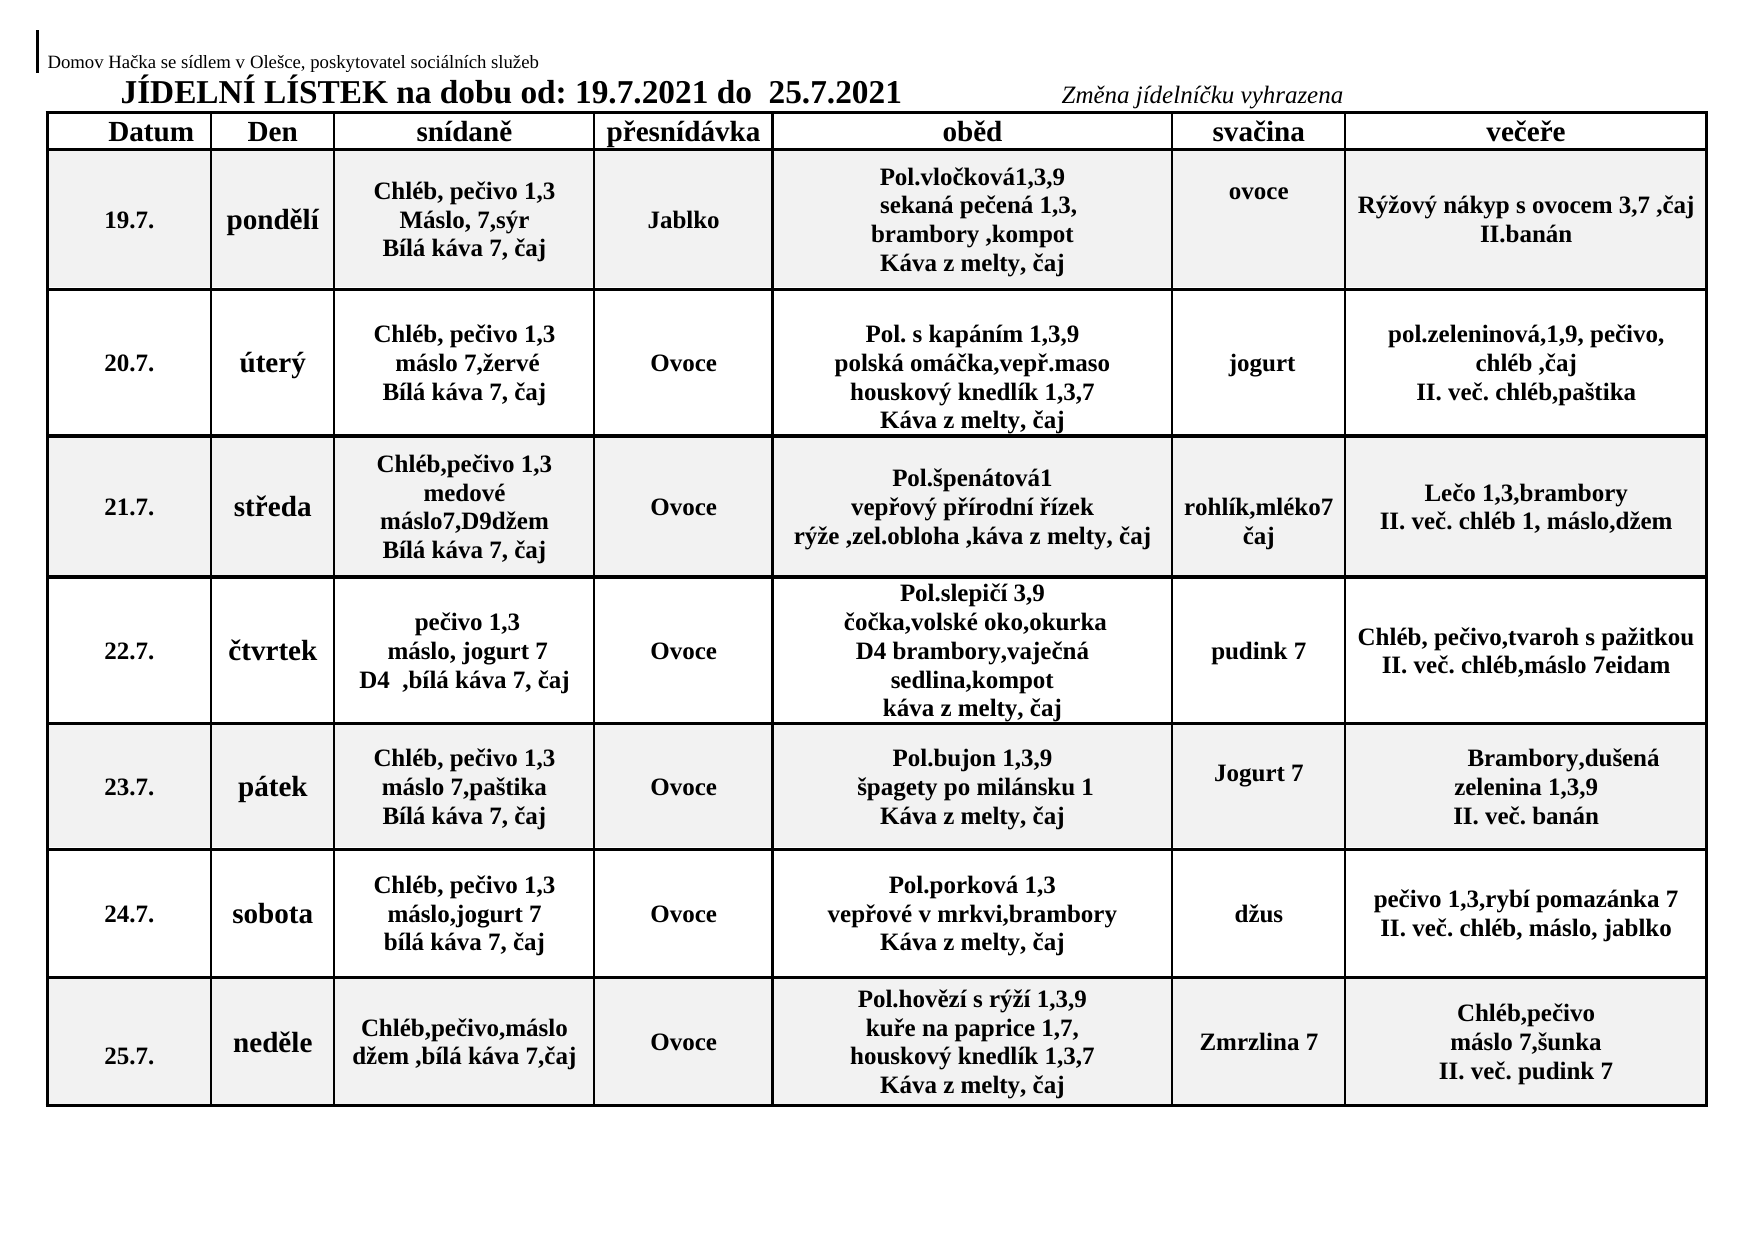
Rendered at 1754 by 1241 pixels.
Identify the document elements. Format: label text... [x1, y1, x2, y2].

table_cell 25.7. [49, 979, 210, 1104]
table_cell čtvrtek [212, 579, 333, 722]
table_cell pátek [212, 725, 333, 847]
table_cell Chléb,pečivo máslo 7,šunka II. več. pudink 7 [1346, 979, 1705, 1104]
table_cell 20.7. [49, 291, 210, 434]
table_cell pudink 7 [1173, 579, 1344, 722]
table_cell Brambory,dušená zelenina 1,3,9 II. več. banán [1346, 725, 1705, 847]
table_header Datum [49, 114, 210, 148]
table_cell 22.7. [49, 579, 210, 722]
table_header svačina [1173, 114, 1344, 148]
table_cell Chléb,pečivo 1,3 medové máslo7,D9džem Bílá káva 7, čaj [335, 438, 593, 575]
table_header oběd [774, 114, 1171, 148]
table_cell 24.7. [49, 851, 210, 976]
table_cell sobota [212, 851, 333, 976]
text JÍDELNÍ LÍSTEK na dobu od: 19.7.2021 do 25.7.2021 Změna jídelníčku vyhrazena [65, 73, 1707, 111]
table_cell rohlík,mléko7 čaj [1173, 438, 1344, 575]
table_header přesnídávka [595, 114, 771, 148]
table_cell Ovoce [595, 851, 771, 976]
table_cell Chléb,pečivo,máslo džem ,bílá káva 7,čaj [335, 979, 593, 1104]
table_cell Pol.slepičí 3,9 čočka,volské oko,okurka D4 brambory,vaječná sedlina,kompot káva z melty, čaj [774, 579, 1171, 722]
table_cell jogurt [1173, 291, 1344, 434]
table_header Den [212, 114, 333, 148]
table_cell Jablko [595, 151, 771, 287]
table_cell Chléb, pečivo 1,3 máslo 7,paštika Bílá káva 7, čaj [335, 725, 593, 847]
table_cell džus [1173, 851, 1344, 976]
table_cell Ovoce [595, 579, 771, 722]
table_cell Ovoce [595, 979, 771, 1104]
table_cell 19.7. [49, 151, 210, 287]
table_header snídaně [335, 114, 593, 148]
table_cell 21.7. [49, 438, 210, 575]
table_cell úterý [212, 291, 333, 434]
table_cell Pol.bujon 1,3,9 špagety po milánsku 1 Káva z melty, čaj [774, 725, 1171, 847]
table_cell středa [212, 438, 333, 575]
table_cell Ovoce [595, 291, 771, 434]
table_cell Ovoce [595, 438, 771, 575]
table_cell Rýžový nákyp s ovocem 3,7 ,čaj II.banán [1346, 151, 1705, 287]
table_cell Chléb, pečivo 1,3 máslo,jogurt 7 bílá káva 7, čaj [335, 851, 593, 976]
table_cell Ovoce [595, 725, 771, 847]
table_cell pol.zeleninová,1,9, pečivo, chléb ,čaj II. več. chléb,paštika [1346, 291, 1705, 434]
text Domov Hačka se sídlem v Olešce, poskytovatel sociálních služeb [47, 51, 1707, 73]
table_cell ovoce [1173, 151, 1344, 287]
table_cell Chléb, pečivo 1,3 Máslo, 7,sýr Bílá káva 7, čaj [335, 151, 593, 287]
table_cell Pol.porková 1,3 vepřové v mrkvi,brambory Káva z melty, čaj [774, 851, 1171, 976]
table_cell pečivo 1,3 máslo, jogurt 7 D4 ,bílá káva 7, čaj [335, 579, 593, 722]
table_cell Chléb, pečivo 1,3 máslo 7,žervé Bílá káva 7, čaj [335, 291, 593, 434]
table_cell Pol. s kapáním 1,3,9 polská omáčka,vepř.maso houskový knedlík 1,3,7 Káva z melty, čaj [774, 291, 1171, 434]
table_cell 23.7. [49, 725, 210, 847]
table_cell Lečo 1,3,brambory II. več. chléb 1, máslo,džem [1346, 438, 1705, 575]
table_cell pečivo 1,3,rybí pomazánka 7 II. več. chléb, máslo, jablko [1346, 851, 1705, 976]
table_cell Jogurt 7 [1173, 725, 1344, 847]
table_header večeře [1346, 114, 1705, 148]
table_cell Chléb, pečivo,tvaroh s pažitkou II. več. chléb,máslo 7eidam [1346, 579, 1705, 722]
table_cell Pol.vločková1,3,9 sekaná pečená 1,3, brambory ,kompot Káva z melty, čaj [774, 151, 1171, 287]
table_cell Zmrzlina 7 [1173, 979, 1344, 1104]
table_cell neděle [212, 979, 333, 1104]
table_cell Pol.špenátová1 vepřový přírodní řízek rýže ,zel.obloha ,káva z melty, čaj [774, 438, 1171, 575]
table_cell pondělí [212, 151, 333, 287]
table_cell Pol.hovězí s rýží 1,3,9 kuře na paprice 1,7, houskový knedlík 1,3,7 Káva z melty, čaj [774, 979, 1171, 1104]
